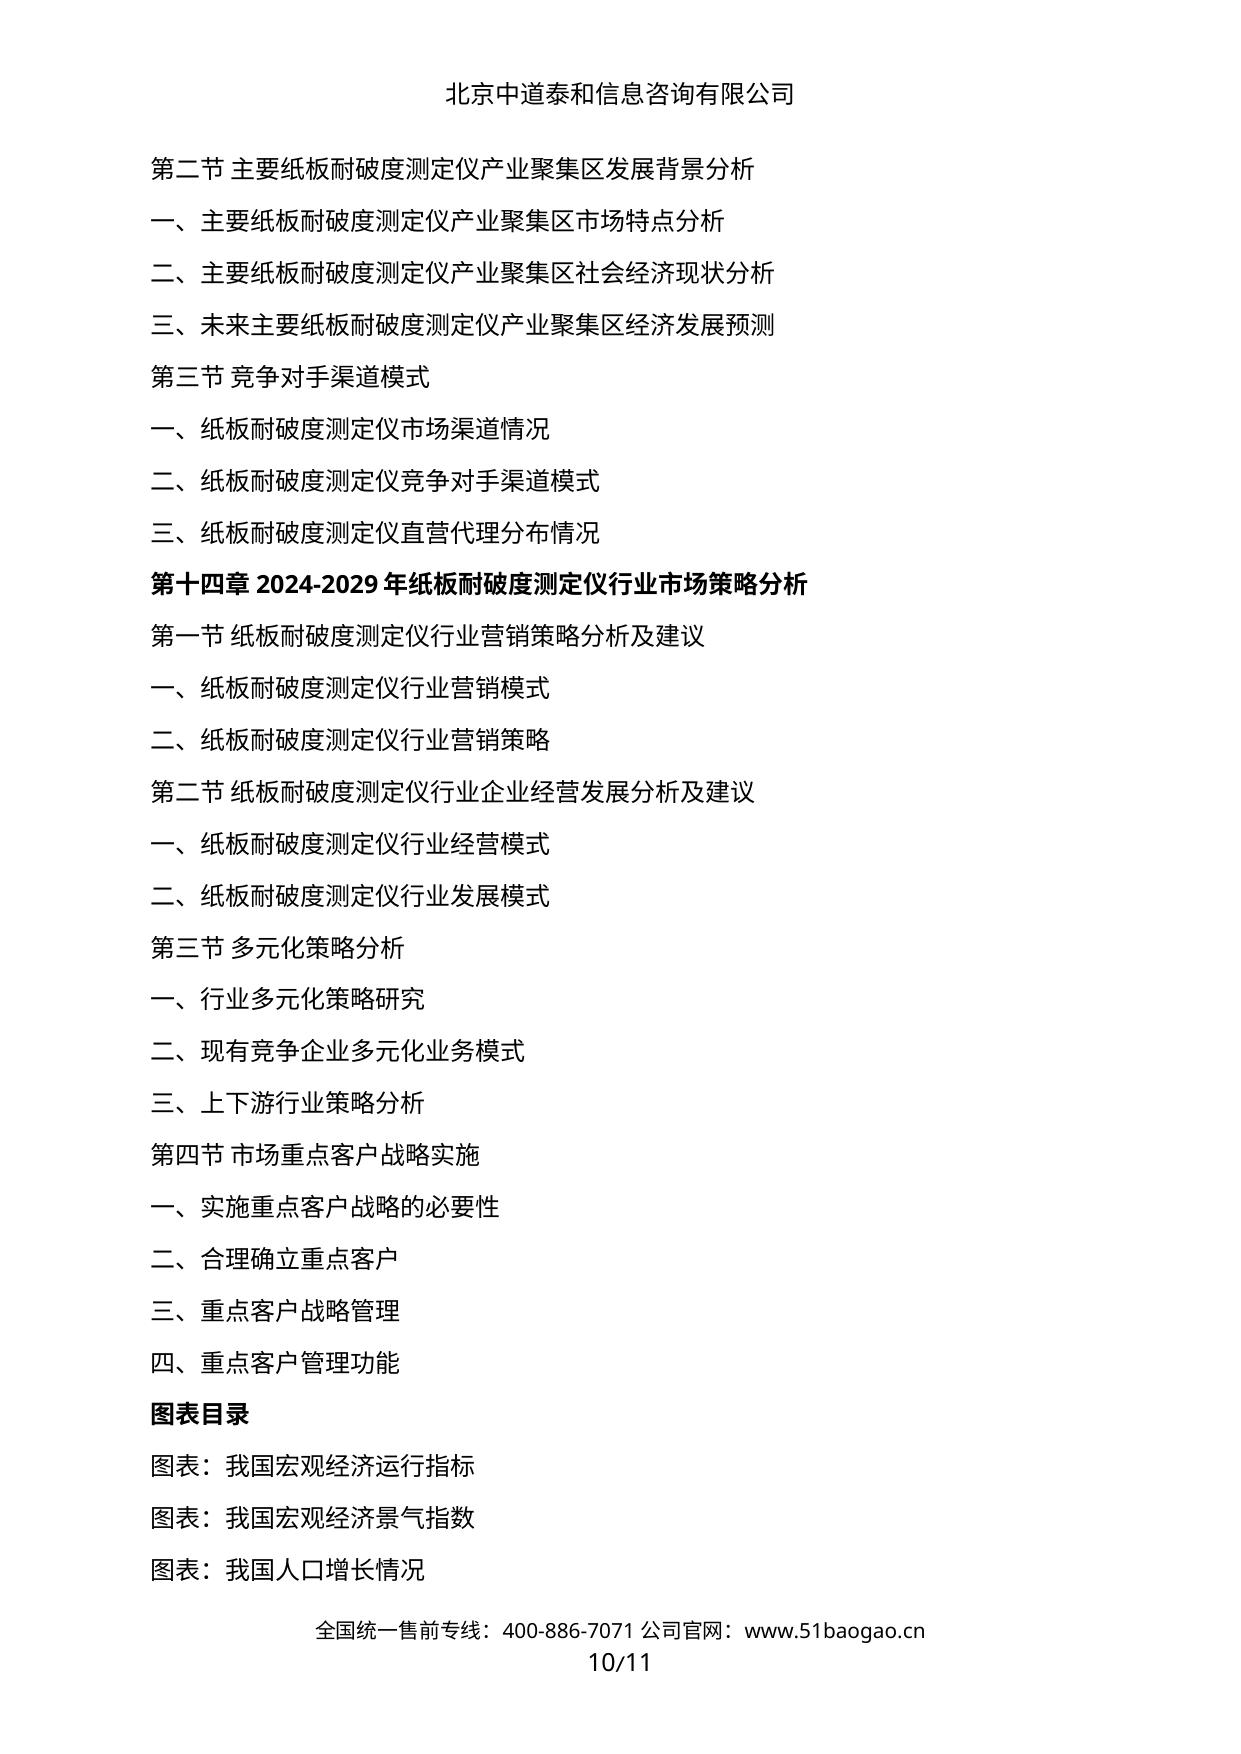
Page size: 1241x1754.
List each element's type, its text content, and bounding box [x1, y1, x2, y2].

text 第三节 竞争对手渠道模式 [150, 357, 1090, 394]
text 图表：我国人口增长情况 [150, 1551, 1090, 1587]
text 一、纸板耐破度测定仪市场渠道情况 [150, 409, 1090, 446]
text 第二节 主要纸板耐破度测定仪产业聚集区发展背景分析 [150, 150, 1090, 186]
text 一、主要纸板耐破度测定仪产业聚集区市场特点分析 [150, 202, 1090, 238]
text 二、主要纸板耐破度测定仪产业聚集区社会经济现状分析 [150, 254, 1090, 290]
text 图表：我国宏观经济景气指数 [150, 1499, 1090, 1535]
text 三、未来主要纸板耐破度测定仪产业聚集区经济发展预测 [150, 306, 1090, 342]
text 一、实施重点客户战略的必要性 [150, 1187, 1090, 1224]
text 二、合理确立重点客户 [150, 1239, 1090, 1276]
text 三、上下游行业策略分析 [150, 1084, 1090, 1120]
text 一、行业多元化策略研究 [150, 980, 1090, 1016]
text 二、纸板耐破度测定仪行业发展模式 [150, 876, 1090, 912]
text 二、纸板耐破度测定仪行业营销策略 [150, 721, 1090, 757]
text 三、纸板耐破度测定仪直营代理分布情况 [150, 513, 1090, 549]
text 二、纸板耐破度测定仪竞争对手渠道模式 [150, 461, 1090, 497]
text 二、现有竞争企业多元化业务模式 [150, 1032, 1090, 1068]
text 第十四章 2024-2029年纸板耐破度测定仪行业市场策略分析 [150, 565, 1090, 601]
text 图表：我国宏观经济运行指标 [150, 1447, 1090, 1483]
text 一、纸板耐破度测定仪行业营销模式 [150, 669, 1090, 705]
text 图表目录 [150, 1395, 1090, 1431]
text 第一节 纸板耐破度测定仪行业营销策略分析及建议 [150, 617, 1090, 653]
text 第四节 市场重点客户战略实施 [150, 1136, 1090, 1172]
text 四、重点客户管理功能 [150, 1343, 1090, 1379]
text 三、重点客户战略管理 [150, 1291, 1090, 1327]
text 第二节 纸板耐破度测定仪行业企业经营发展分析及建议 [150, 772, 1090, 809]
text 一、纸板耐破度测定仪行业经营模式 [150, 824, 1090, 861]
text 第三节 多元化策略分析 [150, 928, 1090, 964]
